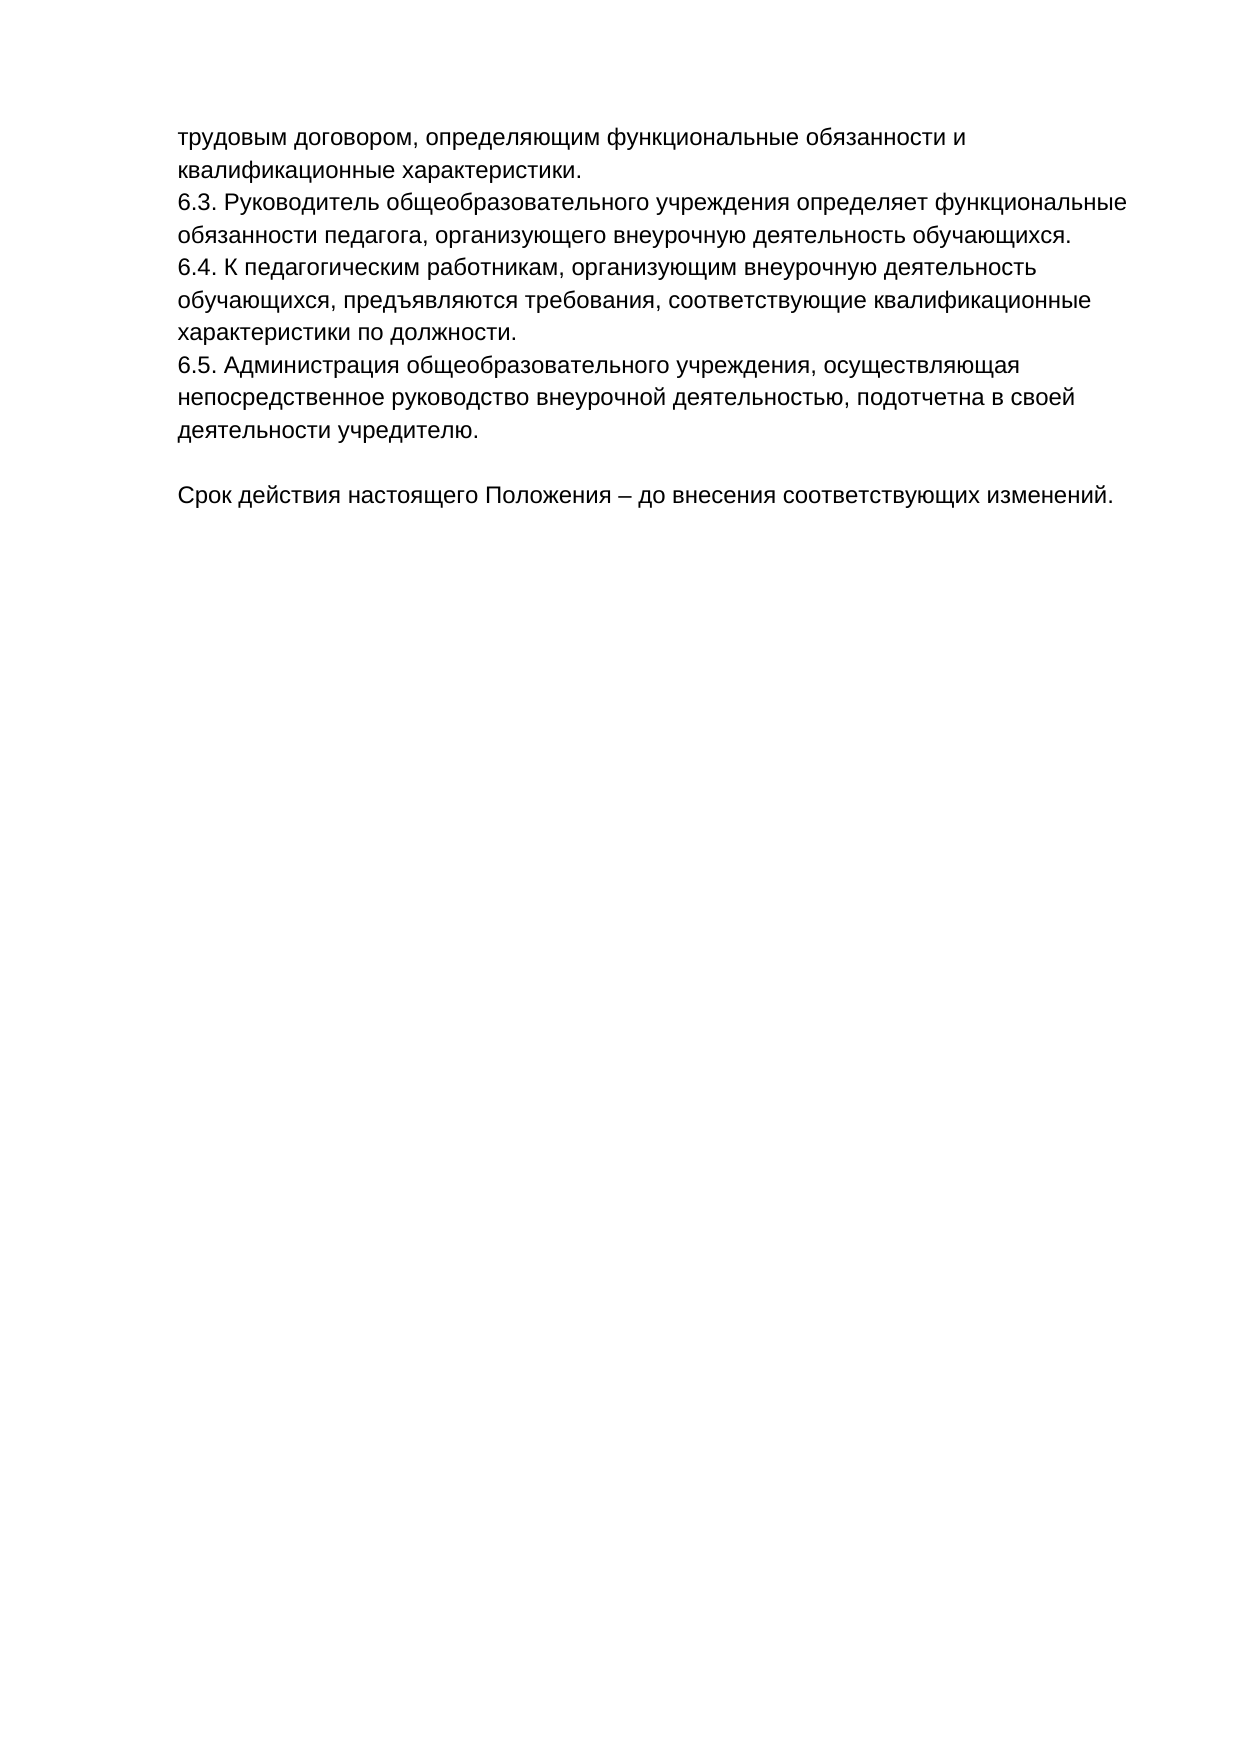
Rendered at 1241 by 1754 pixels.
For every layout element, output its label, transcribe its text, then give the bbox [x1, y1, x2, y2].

text 6.5. Администрация общеобразовательного учреждения, осуществляющая непосредственное руководство внеурочной деятельностью, подотчетна в своей деятельности учредителю. [177, 346, 1152, 443]
text 6.4. К педагогическим работникам, организующим внеурочную деятельность обучающихся, предъявляются требования, соответствующие квалификационные характеристики по должности. [177, 248, 1152, 346]
text 6.3. Руководитель общеобразовательного учреждения определяет функциональные обязанности педагога, организующего внеурочную деятельность обучающихся. [177, 183, 1152, 248]
text Срок действия настоящего Положения – до внесения соответствующих изменений. [177, 476, 1152, 508]
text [177, 118, 1152, 183]
